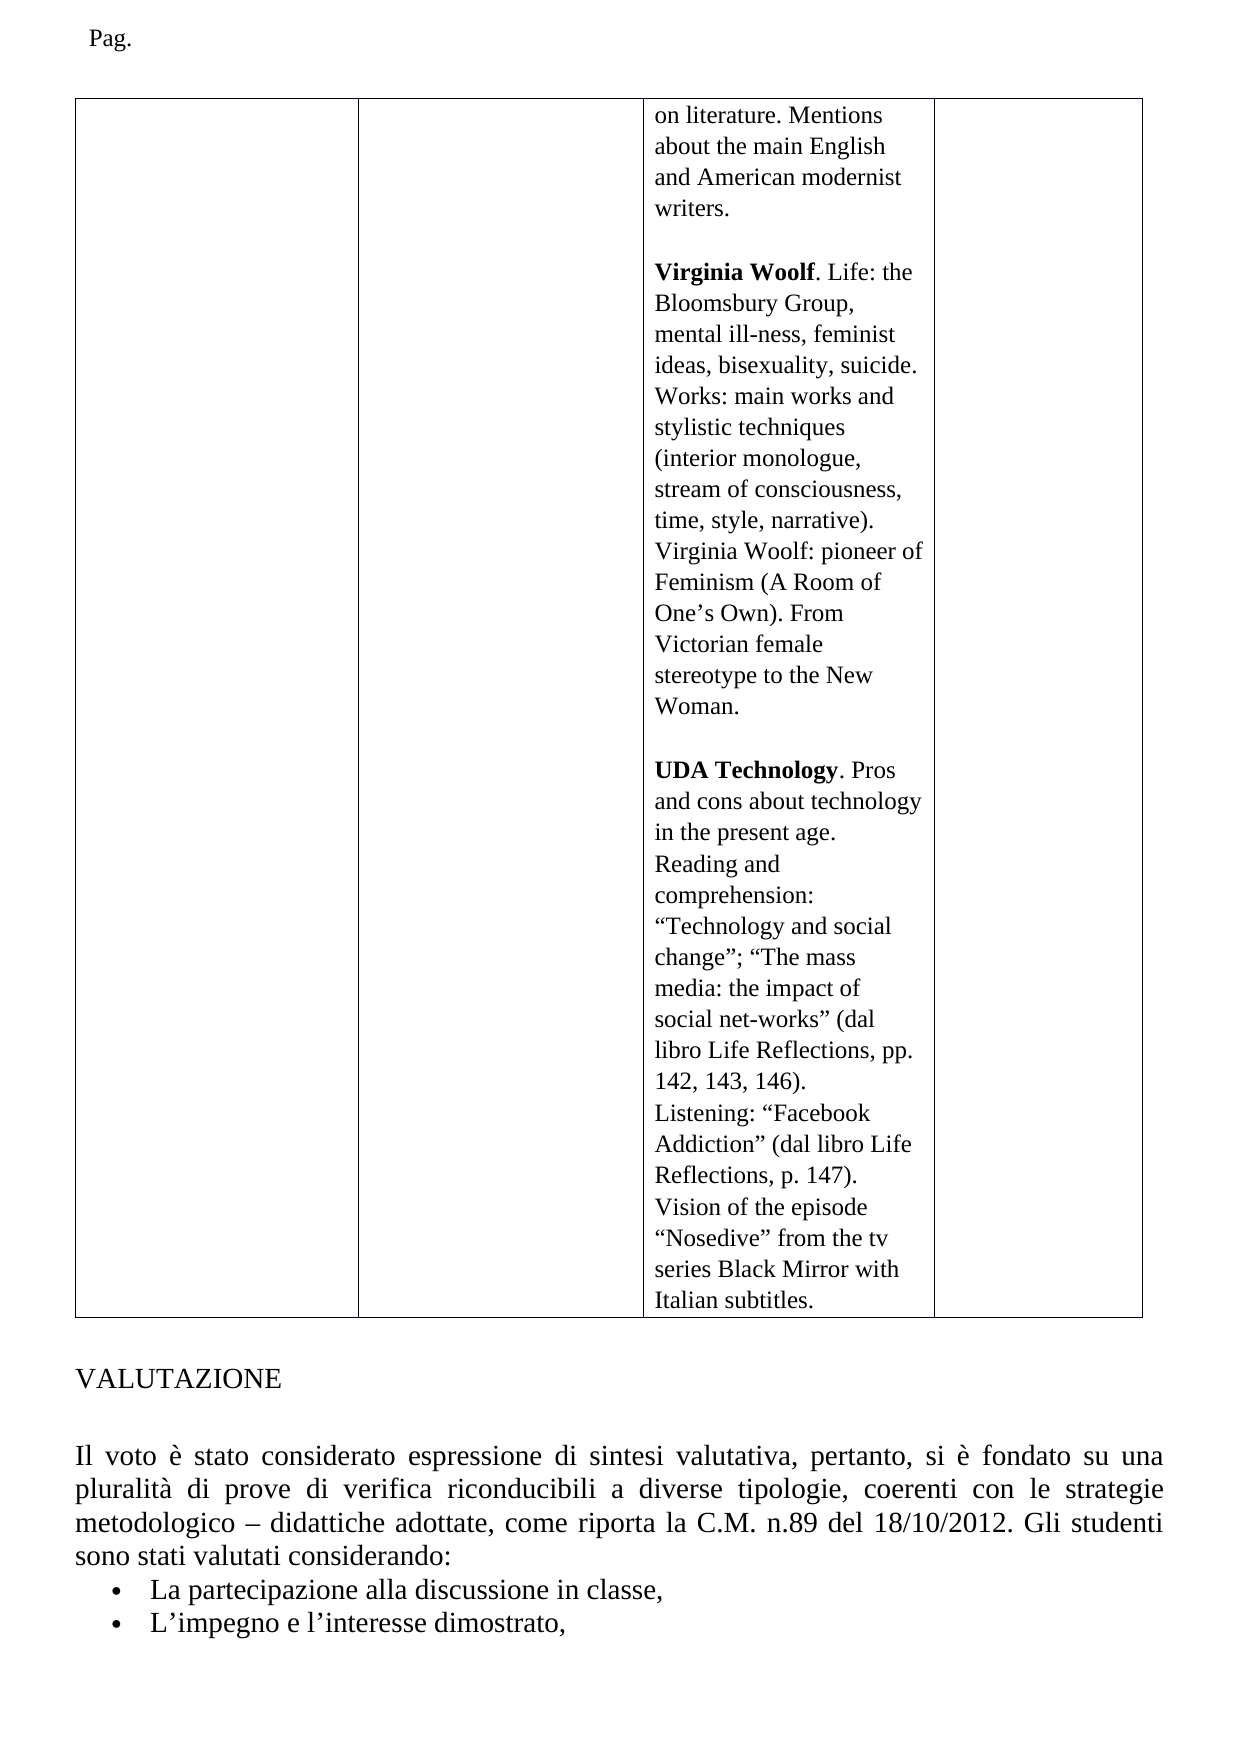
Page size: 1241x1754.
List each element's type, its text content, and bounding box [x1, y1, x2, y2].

text Valutazione [75, 1361, 1165, 1394]
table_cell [359, 99, 643, 1317]
list La partecipazione alla discussione in classe, [112, 1572, 1165, 1605]
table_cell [76, 99, 358, 1317]
list L’impegno e l’interesse dimostrato, [112, 1605, 1165, 1639]
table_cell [644, 99, 934, 1317]
text Il voto è stato considerato espressione di sintesi valutativa, pertanto, si è fondato su una pluralità di prove di verifica riconducibili a diverse tipologie, coerenti con le strategie metodologico – didattiche adottate, come riporta la C.M. n.89 del 18/10/2012. Gli studenti sono stati valutati considerando: [75, 1438, 1165, 1572]
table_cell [935, 99, 1142, 1317]
